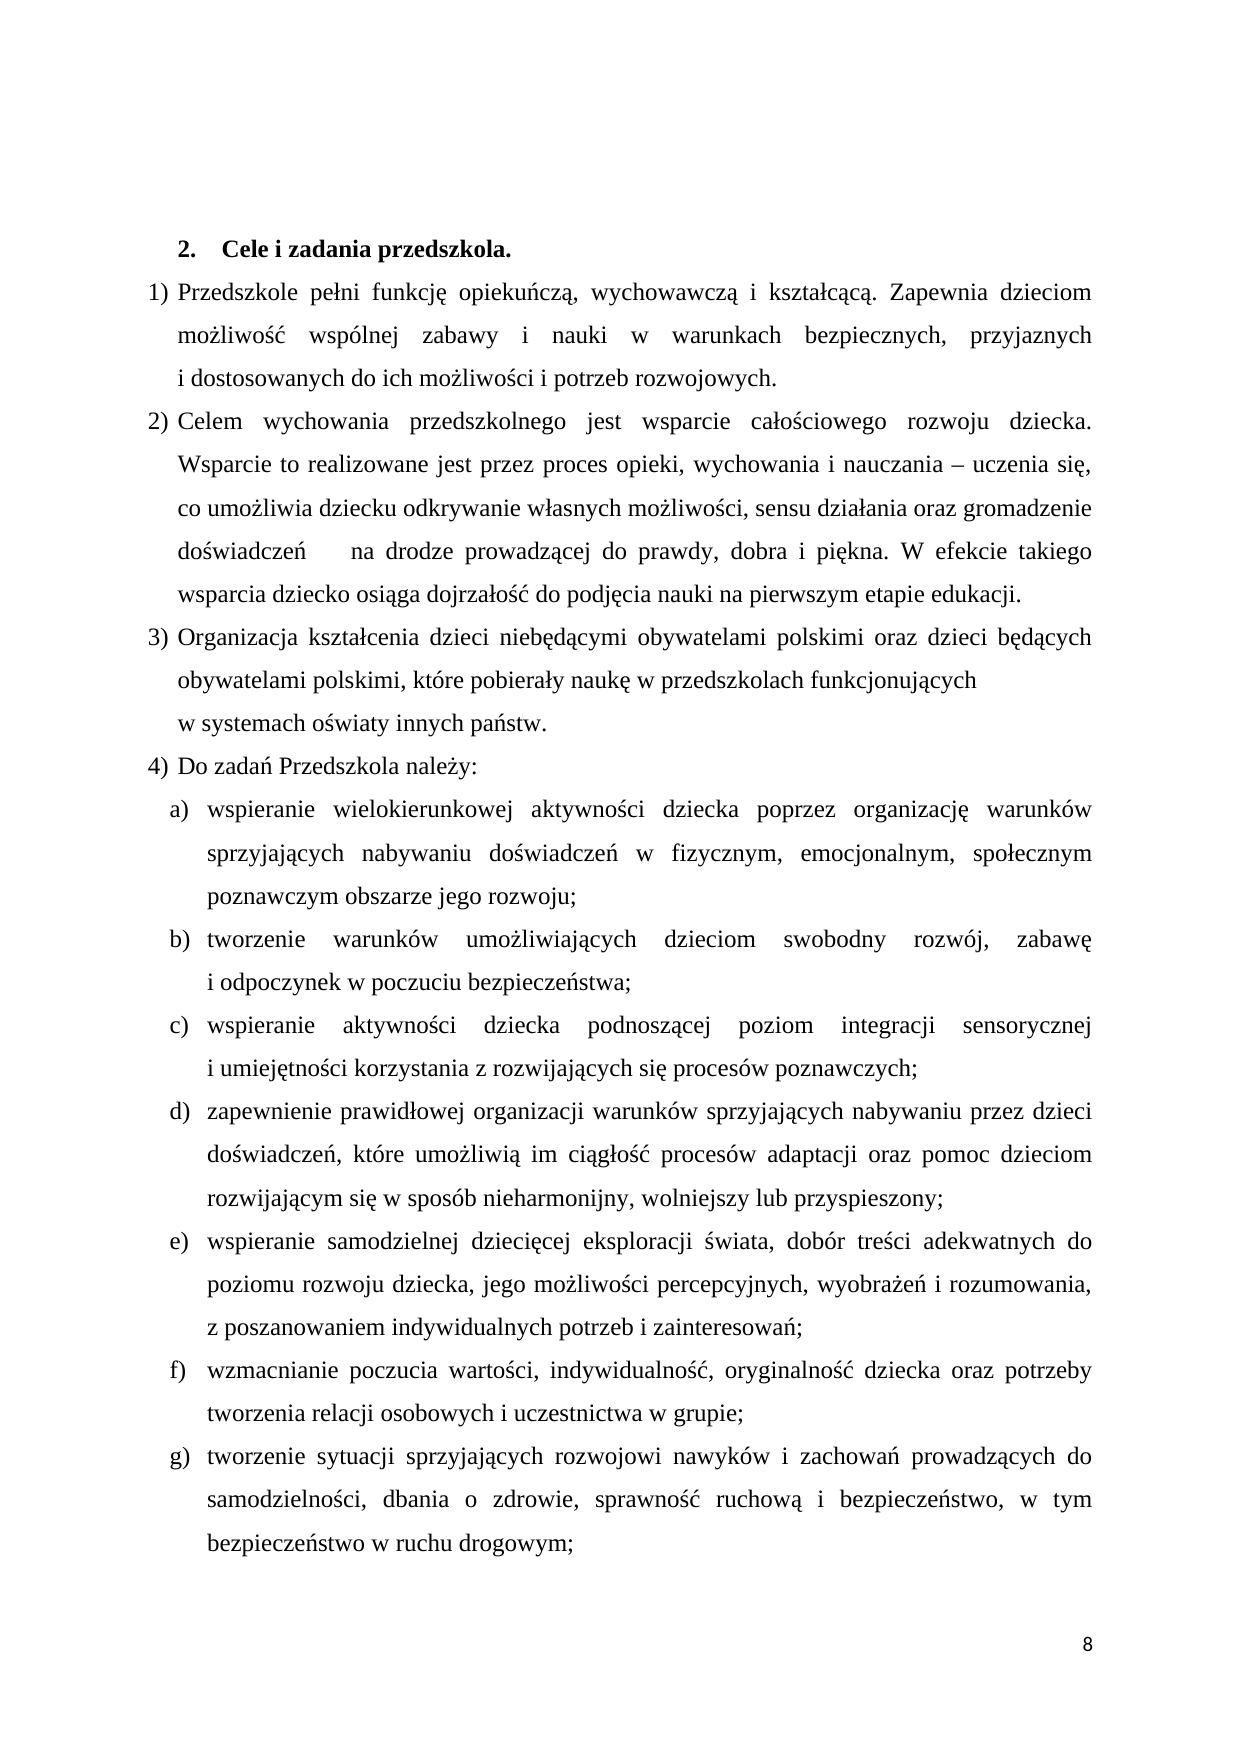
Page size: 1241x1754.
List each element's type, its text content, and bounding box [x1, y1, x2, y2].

list Do zadań Przedszkola należy: [148, 751, 1093, 780]
list tworzenie warunków umożliwiających dzieciom swobodny rozwój, zabawę i odpoczynek w poczuciu bezpieczeństwa; [169, 924, 1093, 996]
list tworzenie sytuacji sprzyjających rozwojowi nawyków i zachowań prowadzących do samodzielności, dbania o zdrowie, sprawność ruchową i bezpieczeństwo, w tym bezpieczeństwo w ruchu drogowym; [169, 1441, 1093, 1556]
list wspieranie samodzielnej dziecięcej eksploracji świata, dobór treści adekwatnych do poziomu rozwoju dziecka, jego możliwości percepcyjnych, wyobrażeń i rozumowania, z poszanowaniem indywidualnych potrzeb i zainteresowań; [169, 1226, 1093, 1341]
list wspieranie aktywności dziecka podnoszącej poziom integracji sensorycznej i umiejętności korzystania z rozwijających się procesów poznawczych; [169, 1010, 1093, 1082]
list Cele i zadania przedszkola. [148, 234, 1093, 263]
list wspieranie wielokierunkowej aktywności dziecka poprzez organizację warunków sprzyjających nabywaniu doświadczeń w fizycznym, emocjonalnym, społecznym poznawczym obszarze jego rozwoju; [169, 794, 1093, 909]
list Przedszkole pełni funkcję opiekuńczą, wychowawczą i kształcącą. Zapewnia dzieciom możliwość wspólnej zabawy i nauki w warunkach bezpiecznych, przyjaznych i dostosowanych do ich możliwości i potrzeb rozwojowych. [148, 277, 1093, 392]
list wzmacnianie poczucia wartości, indywidualność, oryginalność dziecka oraz potrzeby tworzenia relacji osobowych i uczestnictwa w grupie; [169, 1355, 1093, 1427]
list Celem wychowania przedszkolnego jest wsparcie całościowego rozwoju dziecka. Wsparcie to realizowane jest przez proces opieki, wychowania i nauczania – uczenia się, co umożliwia dziecku odkrywanie własnych możliwości, sensu działania oraz gromadzenie doświadczeń na drodze prowadzącej do prawdy, dobra i piękna. W efekcie takiego wsparcia dziecko osiąga dojrzałość do podjęcia nauki na pierwszym etapie edukacji. [148, 406, 1093, 608]
list zapewnienie prawidłowej organizacji warunków sprzyjających nabywaniu przez dzieci doświadczeń, które umożliwią im ciągłość procesów adaptacji oraz pomoc dzieciom rozwijającym się w sposób nieharmonijny, wolniejszy lub przyspieszony; [169, 1096, 1093, 1211]
list Organizacja kształcenia dzieci niebędącymi obywatelami polskimi oraz dzieci będących obywatelami polskimi, które pobierały naukę w przedszkolach funkcjonujących [148, 622, 1093, 694]
list w systemach oświaty innych państw. [177, 708, 1093, 737]
